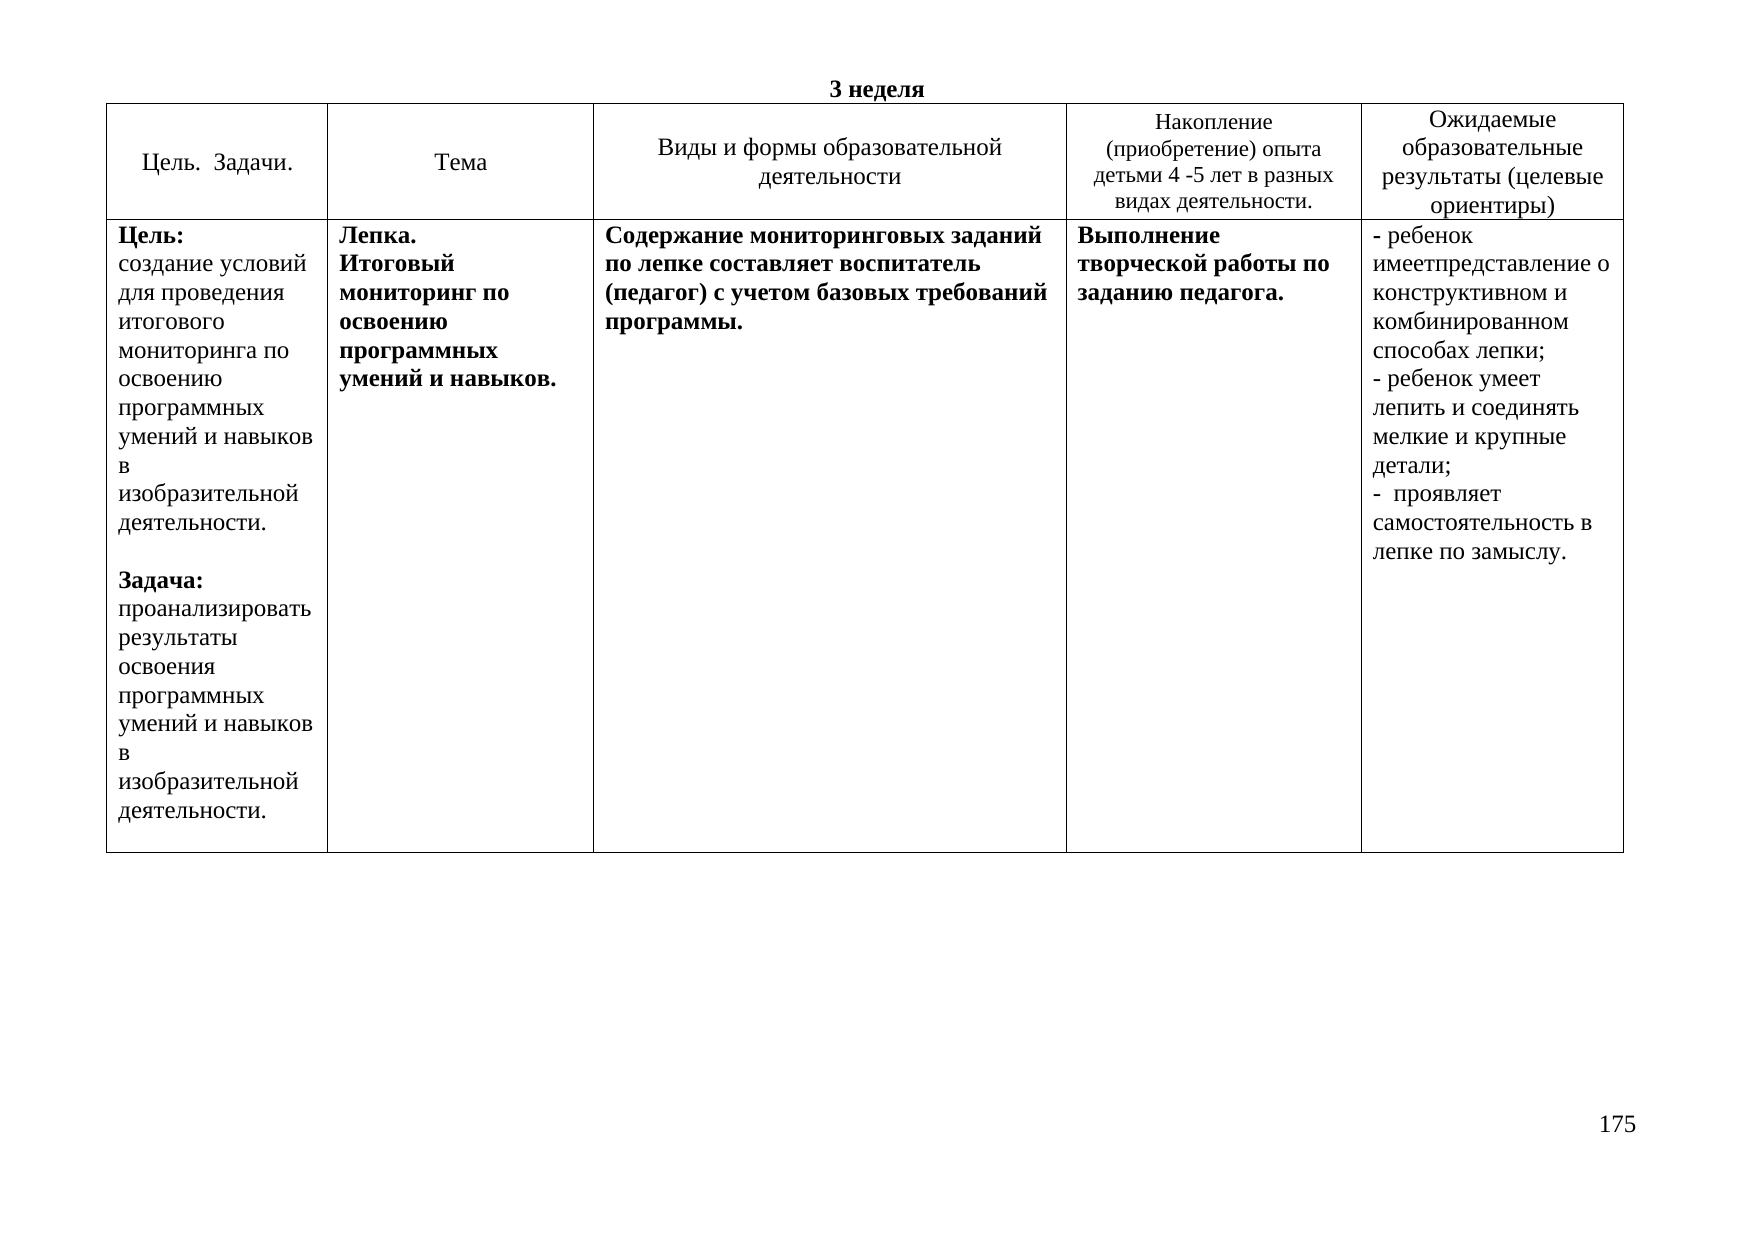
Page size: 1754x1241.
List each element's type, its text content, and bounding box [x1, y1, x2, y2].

table_header Тема [328, 104, 593, 219]
table_cell Лепка. Итоговый мониторинг по освоению программных умений и навыков. [328, 220, 593, 852]
table_cell - ребенок имеетпредставление о конструктивном и комбинированном способах лепки; - ребенок умеет лепить и соединять мелкие и крупные детали; - проявляет самостоятельность в лепке по замыслу. [1362, 220, 1623, 852]
table_header Виды и формы образовательной деятельности [594, 104, 1066, 219]
table_header Ожидаемые образовательные результаты (целевые ориентиры) [1362, 104, 1623, 219]
table_header Цель. Задачи. [107, 104, 327, 219]
table_cell Содержание мониторинговых заданий по лепке составляет воспитатель (педагог) с учетом базовых требований программы. [594, 220, 1066, 852]
table_cell Выполнение творческой работы по заданию педагога. [1067, 220, 1361, 852]
table_header Накопление (приобретение) опыта детьми 4 -5 лет в разных видах деятельности. [1067, 104, 1361, 219]
text 3 неделя [118, 74, 1636, 103]
